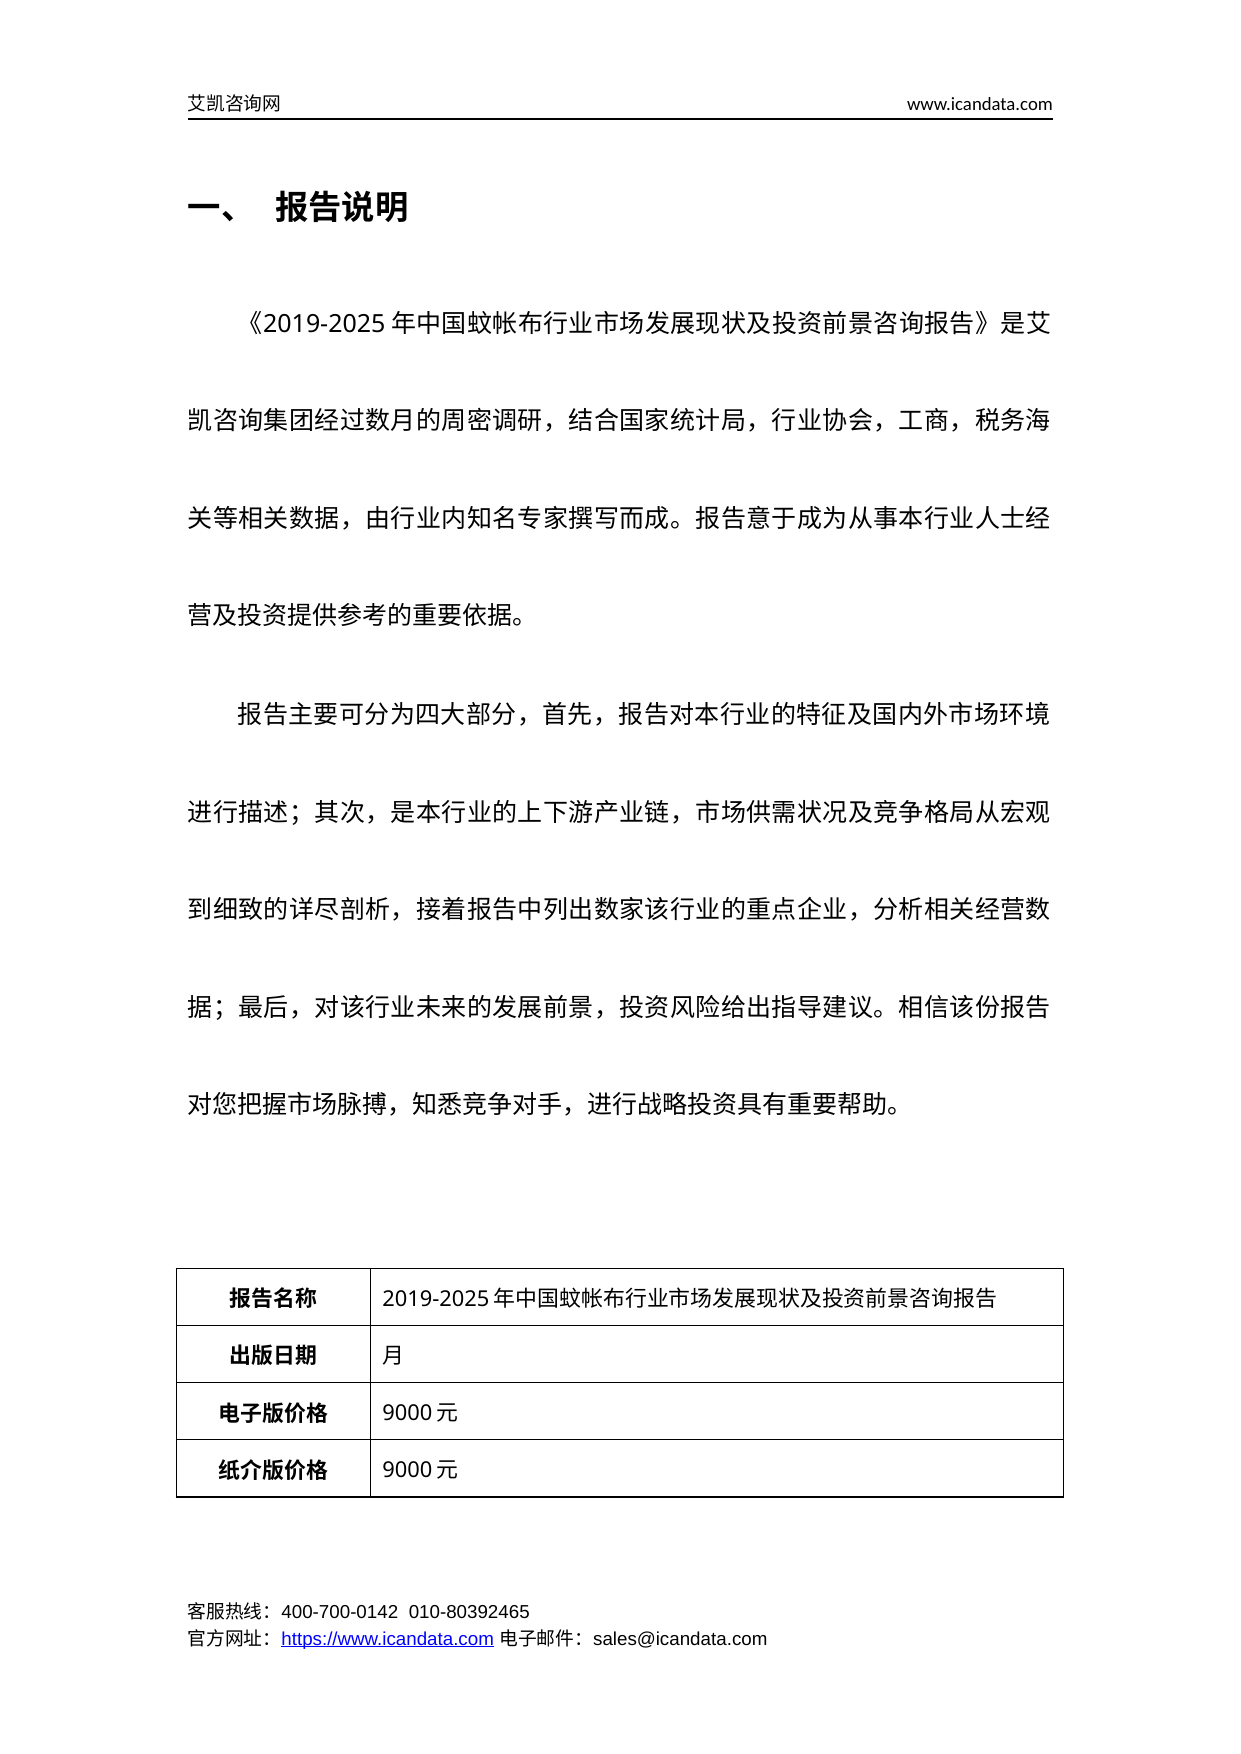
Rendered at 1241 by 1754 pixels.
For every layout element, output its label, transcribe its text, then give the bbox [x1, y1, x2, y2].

table_cell 出版日期 [177, 1326, 370, 1382]
text 报告主要可分为四大部分，首先，报告对本行业的特征及国内外市场环境进行描述；其次，是本行业的上下游产业链，市场供需状况及竞争格局从宏观到细致的详尽剖析，接着报告中列出数家该行业的重点企业，分析相关经营数据；最后，对该行业未来的发展前景，投资风险给出指导建议。相信该份报告对您把握市场脉搏，知悉竞争对手，进行战略投资具有重要帮助。 [187, 681, 1053, 1136]
table_header 2019-2025年中国蚊帐布行业市场发展现状及投资前景咨询报告 [371, 1269, 1063, 1325]
table_cell 纸介版价格 [177, 1440, 370, 1496]
table_cell 9000元 [371, 1440, 1063, 1496]
table_cell 9000元 [371, 1383, 1063, 1439]
table_cell 月 [371, 1326, 1063, 1382]
table_cell 电子版价格 [177, 1383, 370, 1439]
text 《2019-2025年中国蚊帐布行业市场发展现状及投资前景咨询报告》是艾凯咨询集团经过数月的周密调研，结合国家统计局，行业协会，工商，税务海关等相关数据，由行业内知名专家撰写而成。报告意于成为从事本行业人士经营及投资提供参考的重要依据。 [187, 289, 1053, 646]
subtitle 报告说明 [187, 172, 1053, 237]
table_header 报告名称 [177, 1269, 370, 1325]
